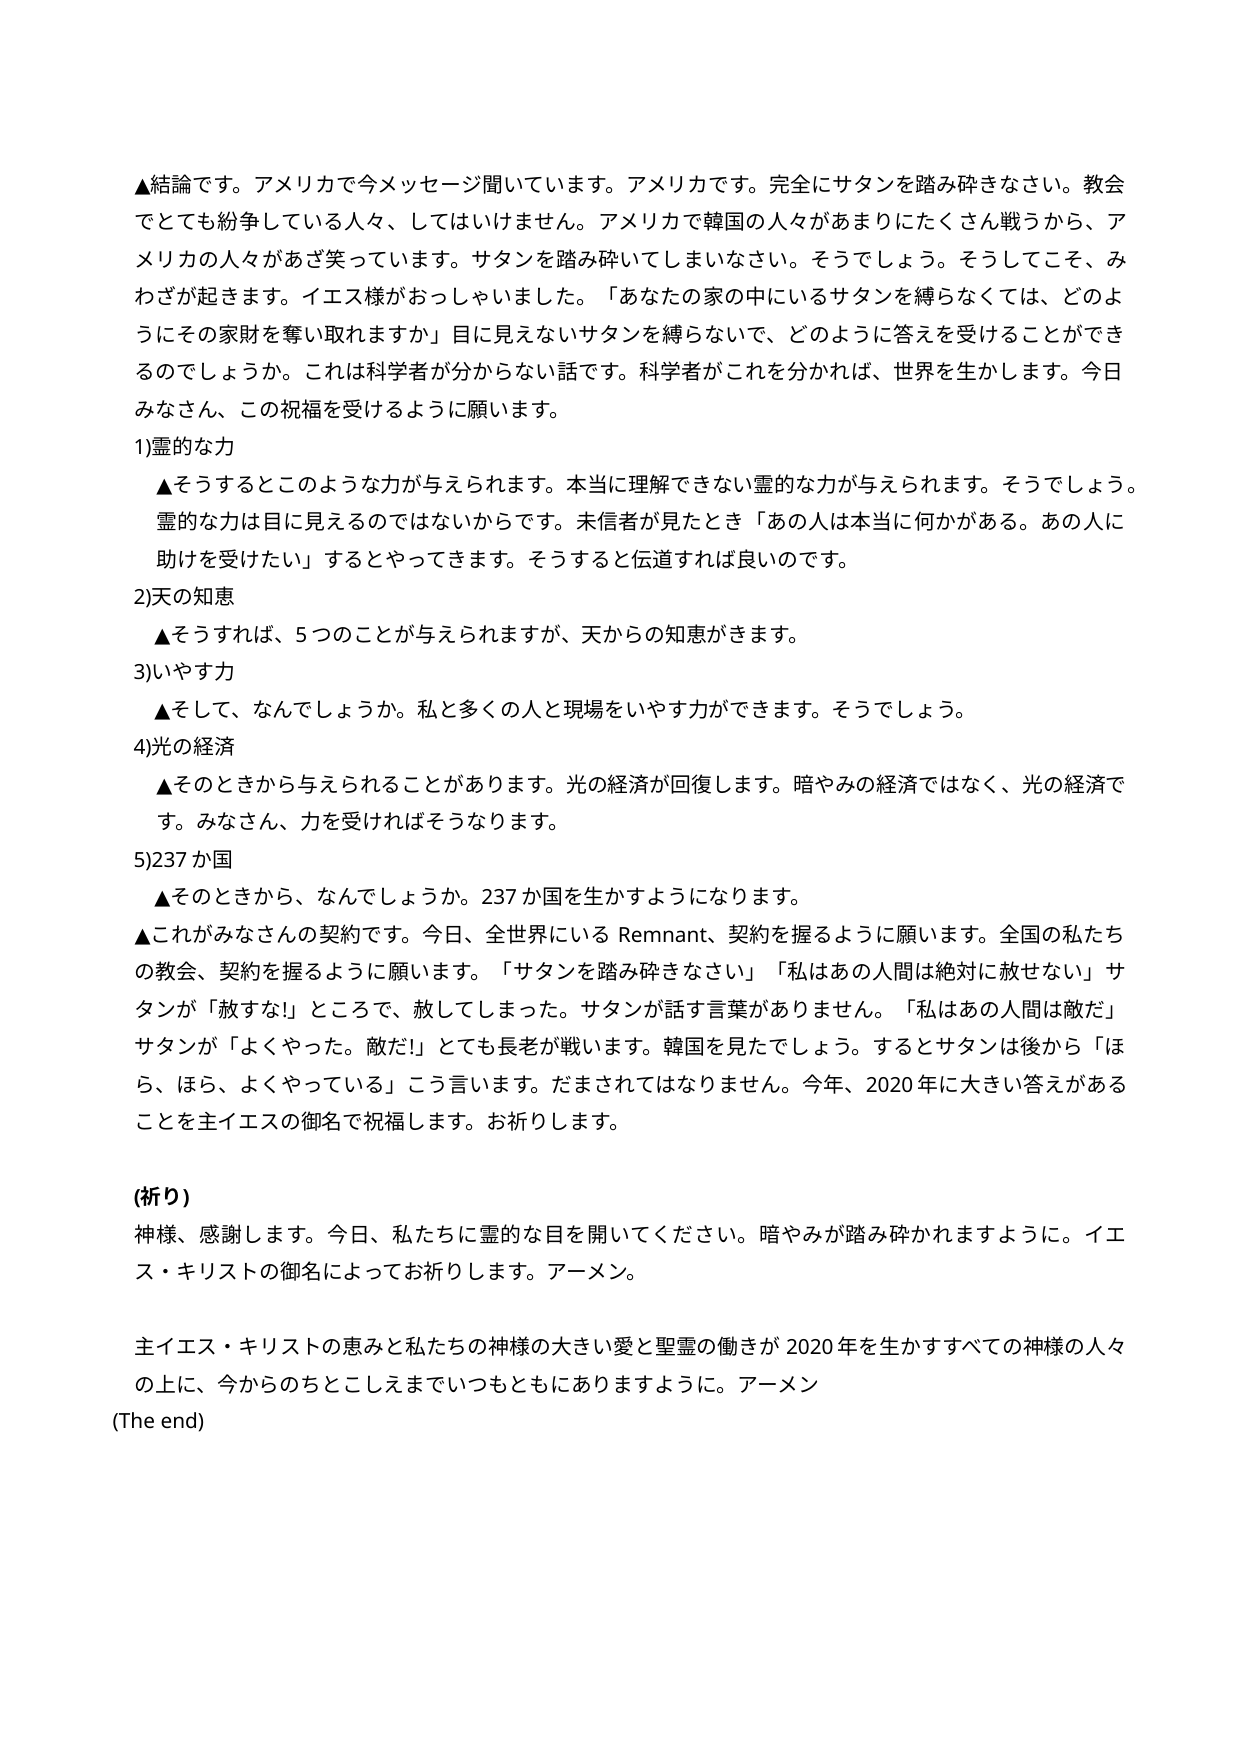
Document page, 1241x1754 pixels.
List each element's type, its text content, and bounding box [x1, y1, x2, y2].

text (祈り) [112, 1177, 1128, 1214]
text 神様、感謝します。今日、私たちに霊的な目を開いてください。暗やみが踏み砕かれますように。イエス・キリストの御名によってお祈りします。アーメン。 [134, 1214, 1128, 1289]
text ▲そのときから与えられることがあります。光の経済が回復します。暗やみの経済ではなく、光の経済です。みなさん、力を受ければそうなります。 [156, 764, 1128, 839]
text 5)237か国 [112, 839, 1128, 877]
text ▲そうすれば、5つのことが与えられますが、天からの知恵がきます。 [112, 614, 1128, 652]
text (The end) [112, 1402, 1128, 1439]
text 1)霊的な力 [112, 427, 1128, 464]
text ▲そのときから、なんでしょうか。237か国を生かすようになります。 [112, 877, 1128, 914]
text 3)いやす力 [112, 652, 1128, 689]
text 4)光の経済 [112, 727, 1128, 764]
text ▲これがみなさんの契約です。今日、全世界にいるRemnant、契約を握るように願います。全国の私たちの教会、契約を握るように願います。「サタンを踏み砕きなさい」「私はあの人間は絶対に赦せない」サタンが「赦すな!」ところで、赦してしまった。サタンが話す言葉がありません。「私はあの人間は敵だ」サタンが「よくやった。敵だ!」とても長老が戦います。韓国を見たでしょう。するとサタンは後から「ほら、ほら、よくやっている」こう言います。だまされてはなりません。今年、2020年に大きい答えがあることを主イエスの御名で祝福します。お祈りします。 [134, 914, 1128, 1139]
text ▲そして、なんでしょうか。私と多くの人と現場をいやす力ができます。そうでしょう。 [112, 689, 1128, 727]
text ▲そうするとこのような力が与えられます。本当に理解できない霊的な力が与えられます。そうでしょう。霊的な力は目に見えるのではないからです。未信者が見たとき「あの人は本当に何かがある。あの人に助けを受けたい」するとやってきます。そうすると伝道すれば良いのです。 [156, 464, 1128, 577]
text 主イエス・キリストの恵みと私たちの神様の大きい愛と聖霊の働きが2020年を生かすすべての神様の人々の上に、今からのちとこしえまでいつもともにありますように。アーメン [134, 1327, 1128, 1402]
text ▲結論です。アメリカで今メッセージ聞いています。アメリカです。完全にサタンを踏み砕きなさい。教会でとても紛争している人々、してはいけません。アメリカで韓国の人々があまりにたくさん戦うから、アメリカの人々があざ笑っています。サタンを踏み砕いてしまいなさい。そうでしょう。そうしてこそ、みわざが起きます。イエス様がおっしゃいました。「あなたの家の中にいるサタンを縛らなくては、どのようにその家財を奪い取れますか」目に見えないサタンを縛らないで、どのように答えを受けることができるのでしょうか。これは科学者が分からない話です。科学者がこれを分かれば、世界を生かします。今日みなさん、この祝福を受けるように願います。 [134, 164, 1128, 427]
text 2)天の知恵 [112, 577, 1128, 614]
